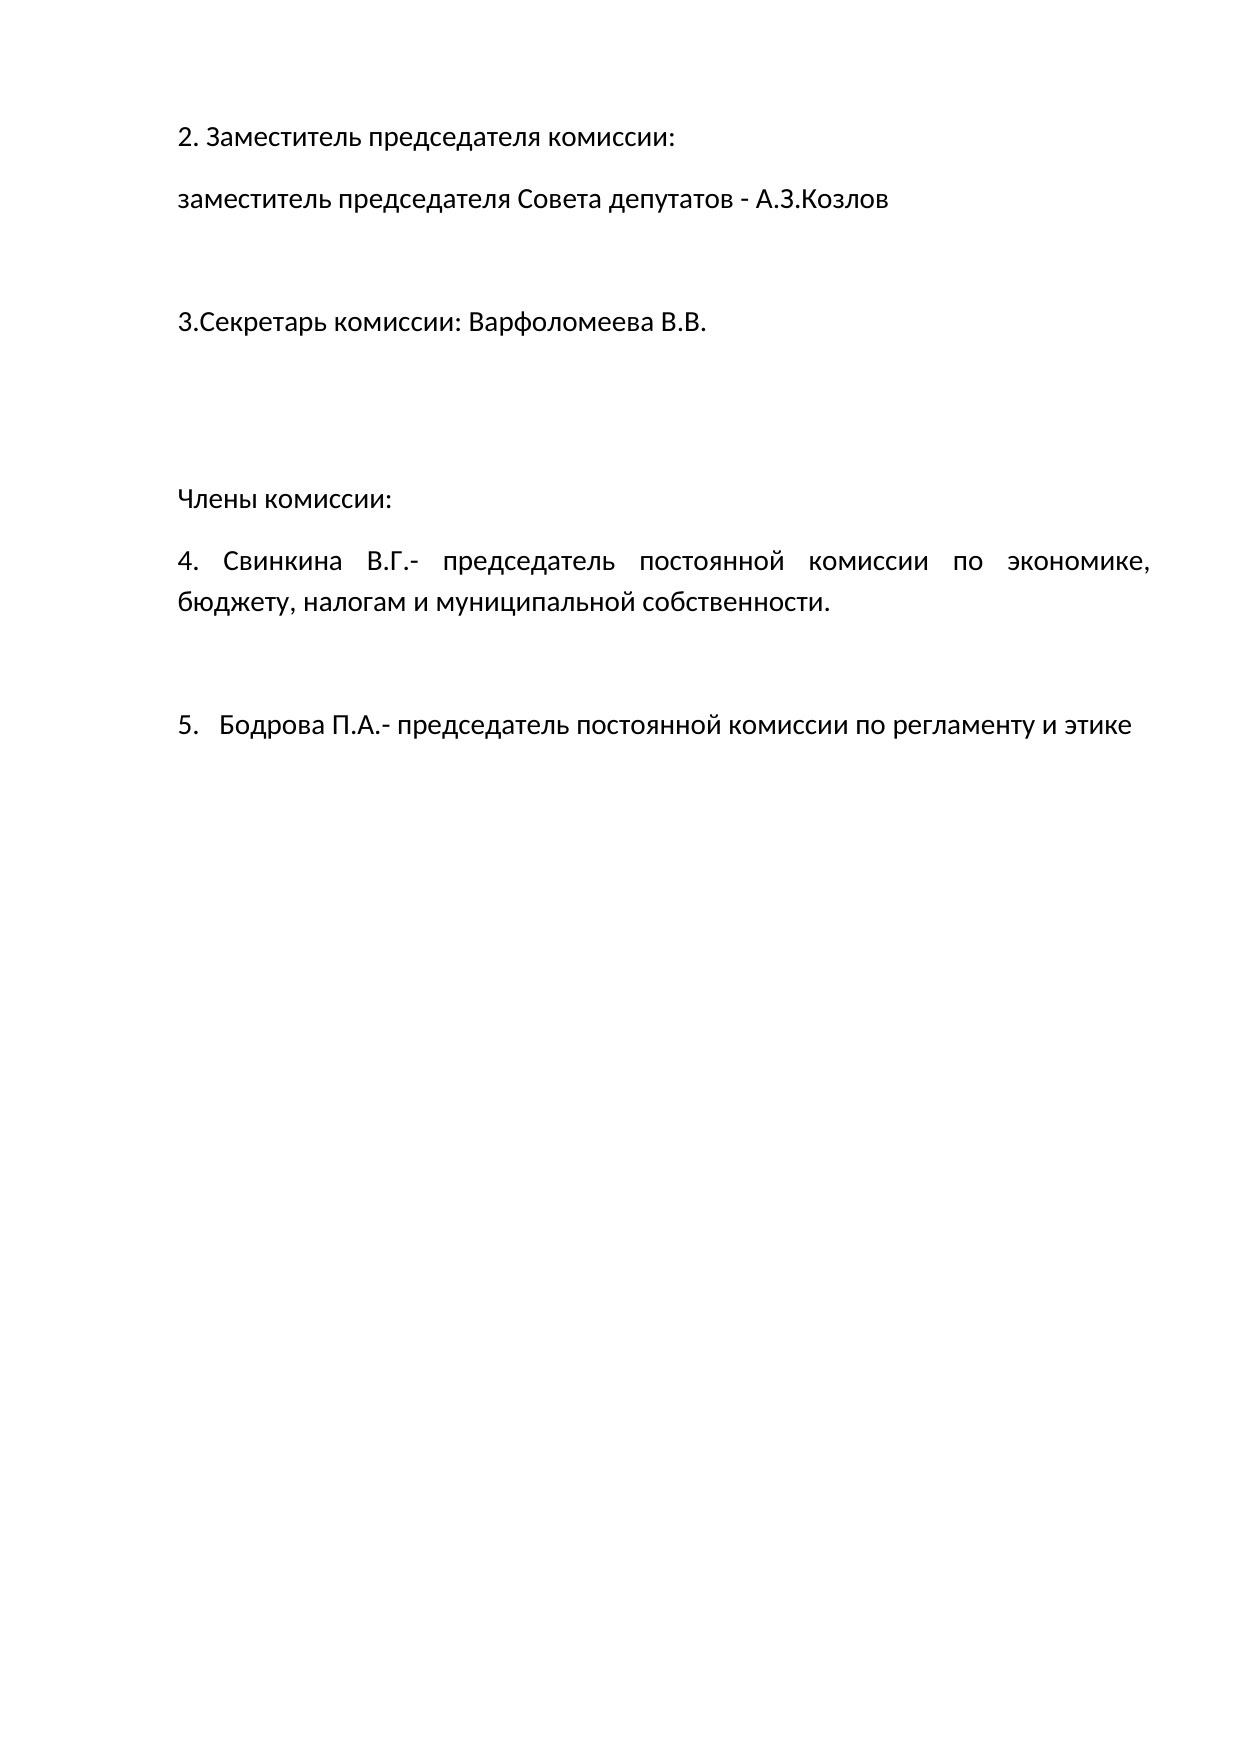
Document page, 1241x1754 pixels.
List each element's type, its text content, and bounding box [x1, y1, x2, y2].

text 5. Бодрова П.А.- председатель постоянной комиссии по регламенту и этике [177, 706, 1152, 742]
text заместитель председателя Совета депутатов - А.З.Козлов [177, 180, 1152, 216]
text 2. Заместитель председателя комиссии: [177, 118, 1152, 154]
text 4. Свинкина В.Г.- председатель постоянной комиссии по экономике, бюджету, налогам и муниципальной собственности. [177, 542, 1152, 618]
text 3.Секретарь комиссии: Варфоломеева В.В. [177, 303, 1152, 339]
text Члены комиссии: [177, 480, 1152, 516]
